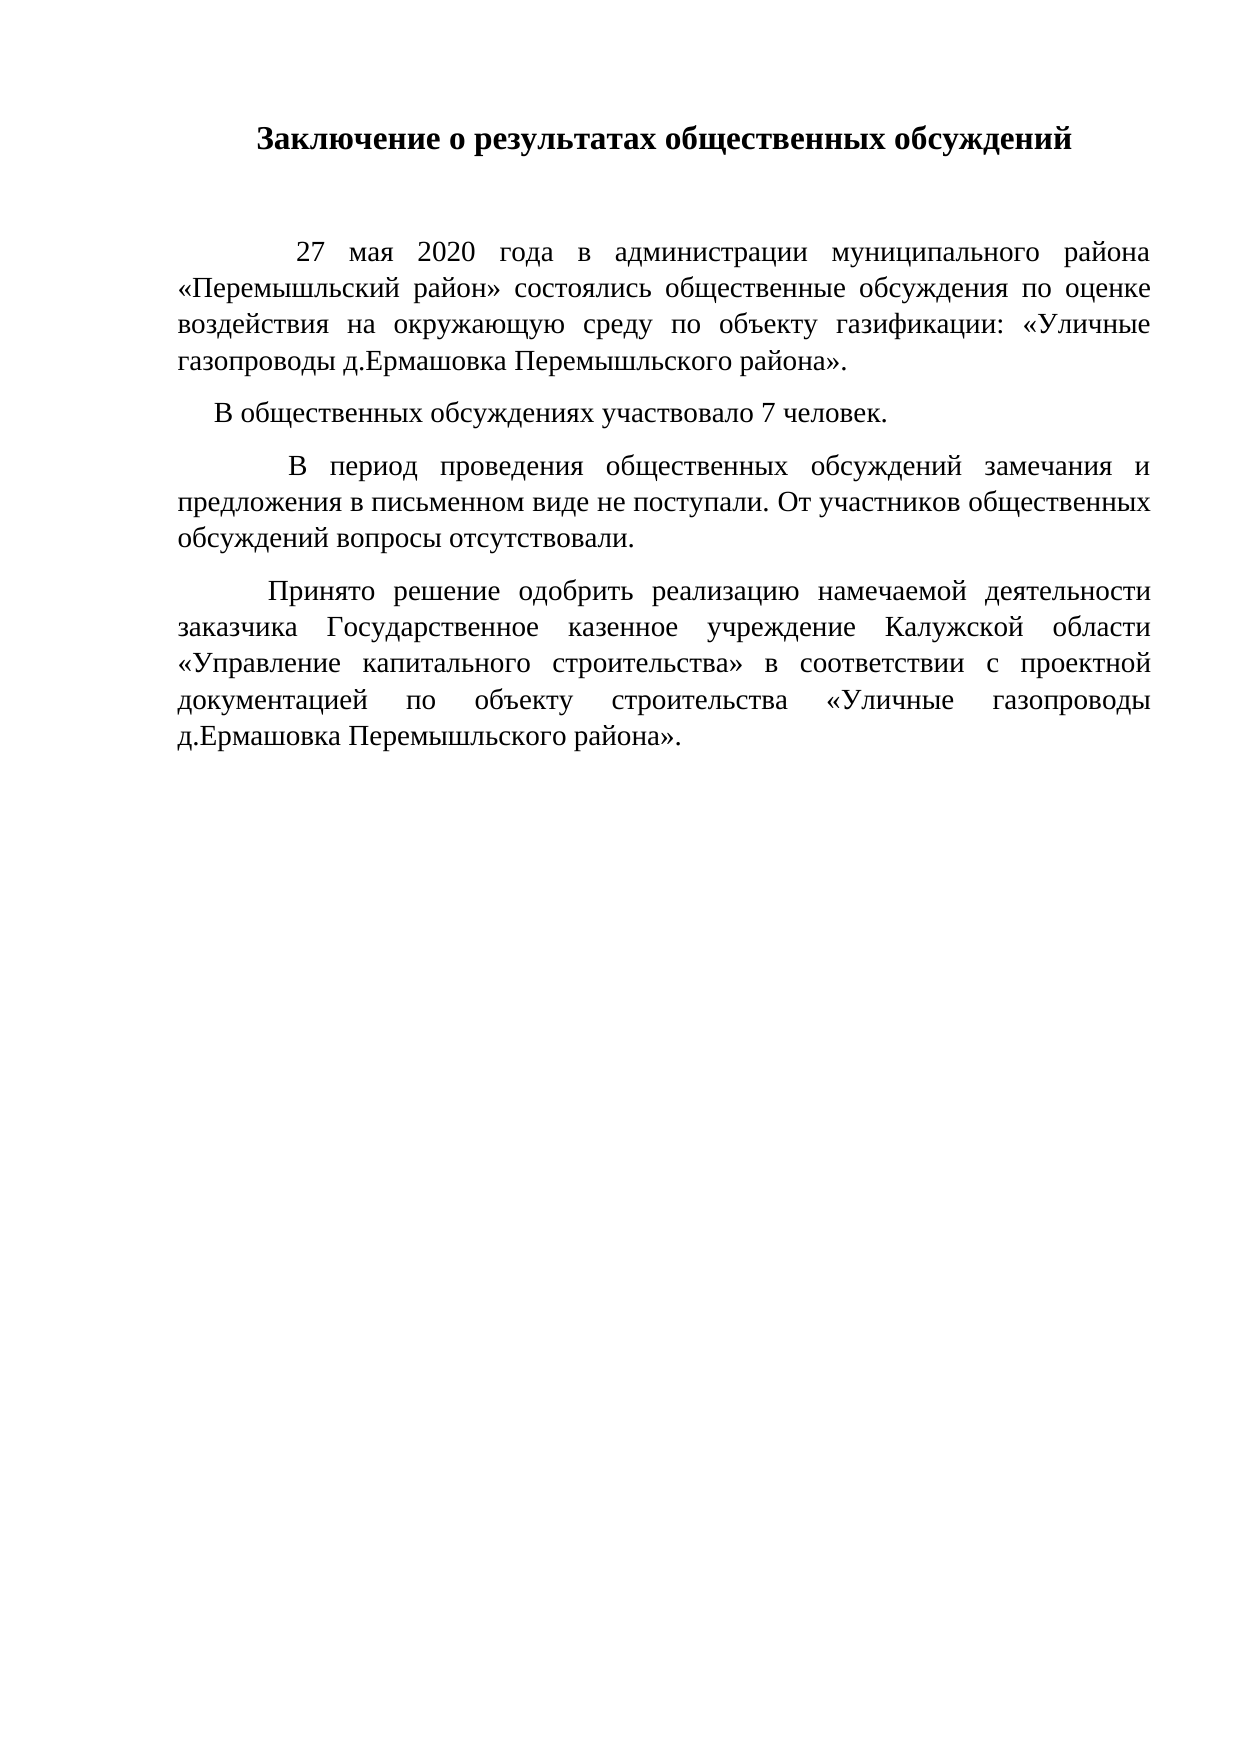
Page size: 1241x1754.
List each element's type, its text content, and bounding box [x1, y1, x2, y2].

text 27 мая 2020 года в администрации муниципального района «Перемышльский район» состоялись общественные обсуждения по оценке воздействия на окружающую среду по объекту газификации: «Уличные газопроводы д.Ермашовка Перемышльского района». [177, 234, 1152, 376]
text Заключение о результатах общественных обсуждений [177, 118, 1152, 156]
text В общественных обсуждениях участвовало 7 человек. [177, 395, 1152, 429]
text Принято решение одобрить реализацию намечаемой деятельности заказчика Государственное казенное учреждение Калужской области «Управление капитального строительства» в соответствии с проектной документацией по объекту строительства «Уличные газопроводы д.Ермашовка Перемышльского района». [177, 573, 1152, 751]
text В период проведения общественных обсуждений замечания и предложения в письменном виде не поступали. От участников общественных обсуждений вопросы отсутствовали. [177, 448, 1152, 554]
